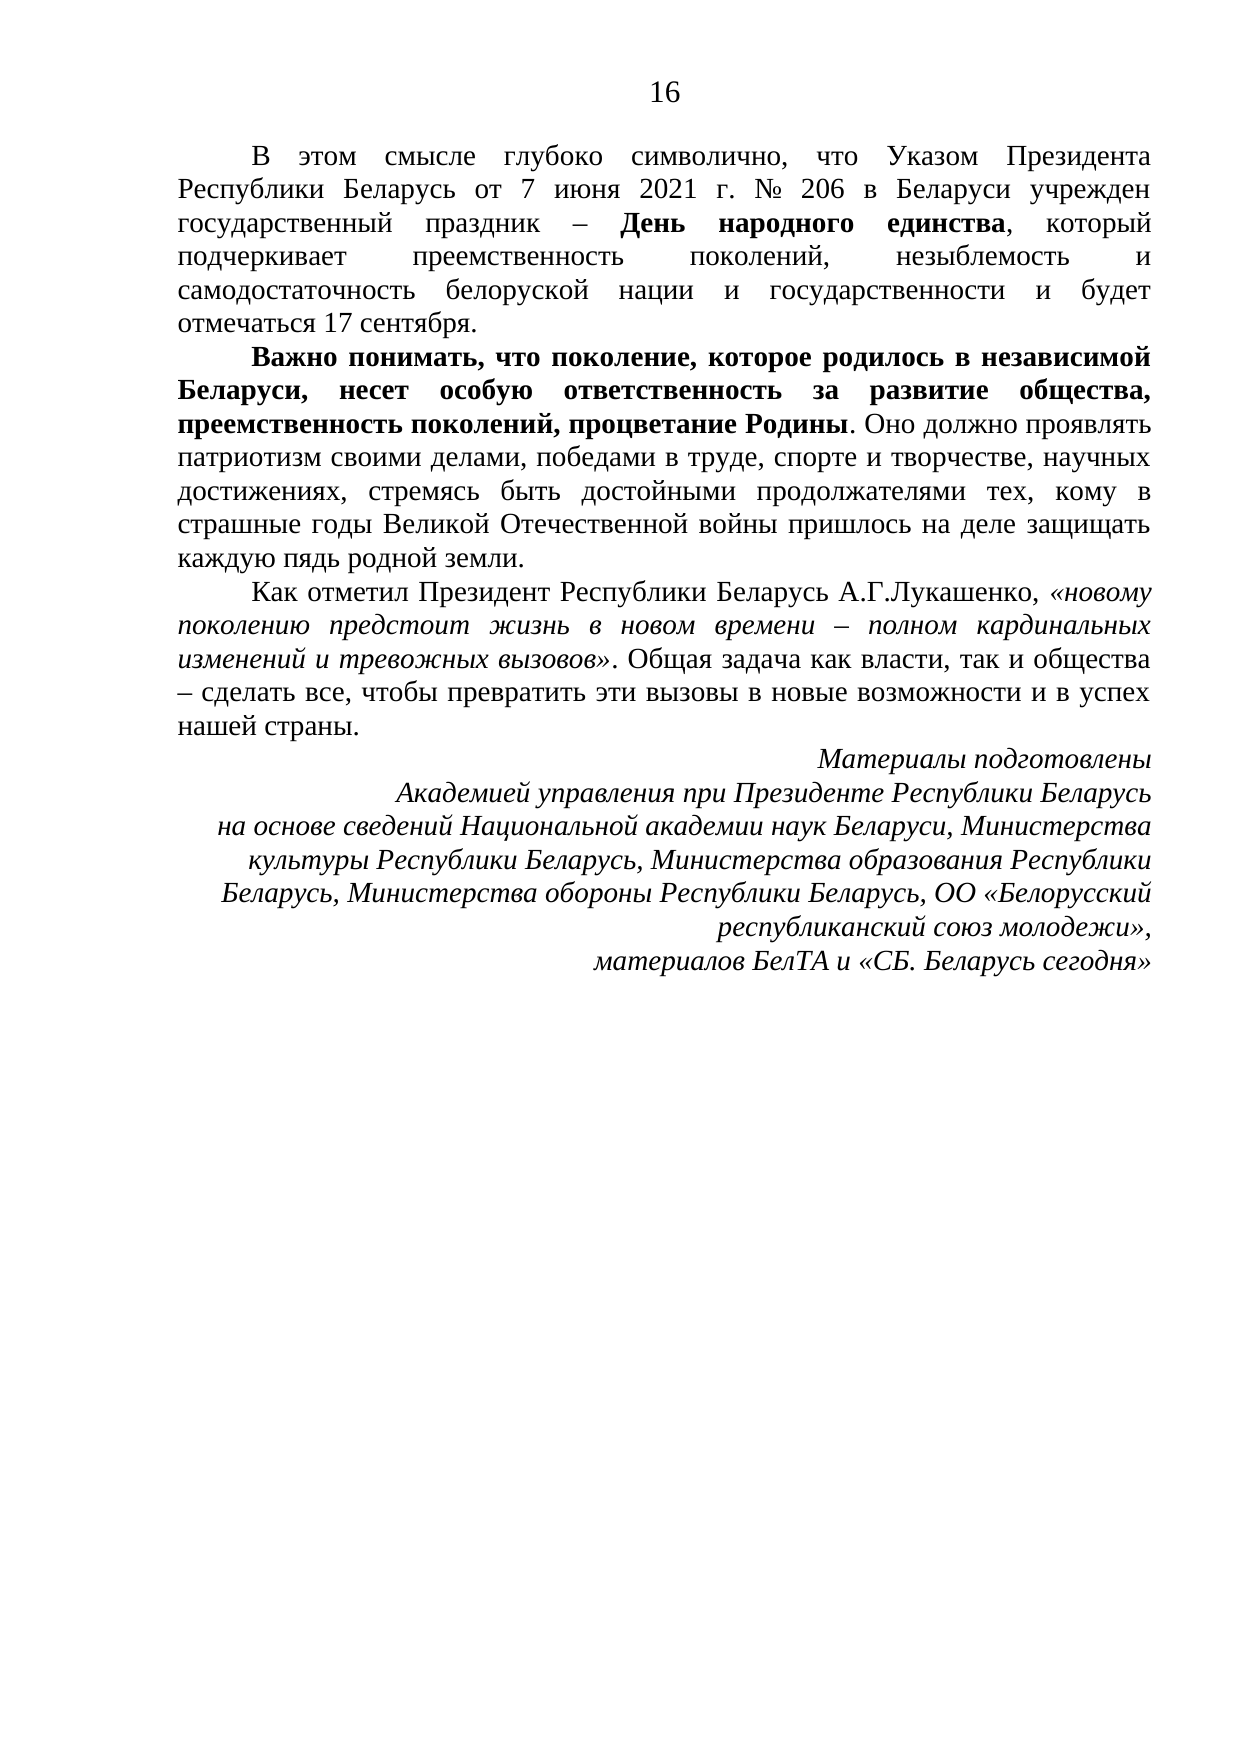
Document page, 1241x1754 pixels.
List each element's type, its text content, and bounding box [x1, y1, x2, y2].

text материалов БелТА и «СБ. Беларусь сегодня» [177, 943, 1152, 976]
text Академией управления при Президенте Республики Беларусь [177, 775, 1152, 808]
text Материалы подготовлены [177, 741, 1152, 775]
text В этом смысле глубоко символично, что Указом Президента Республики Беларусь от 7 июня 2021 г. № 206 в Беларуси учрежден государственный праздник – День народного единства, который подчеркивает преемственность поколений, незыблемость и самодостаточность белоруской нации и государственности и будет отмечаться 17 сентября. [177, 138, 1152, 339]
text Как отметил Президент Республики Беларусь А.Г.Лукашенко, «новому поколению предстоит жизнь в новом времени – полном кардинальных изменений и тревожных вызовов». Общая задача как власти, так и общества – сделать все, чтобы превратить эти вызовы в новые возможности и в успех нашей страны. [177, 574, 1152, 741]
text Важно понимать, что поколение, которое родилось в независимой Беларуси, несет особую ответственность за развитие общества, преемственность поколений, процветание Родины. Оно должно проявлять патриотизм своими делами, победами в труде, спорте и творчестве, научных достижениях, стремясь быть достойными продолжателями тех, кому в страшные годы Великой Отечественной войны пришлось на деле защищать каждую пядь родной земли. [177, 339, 1152, 574]
text на основе сведений Национальной академии наук Беларуси, Министерства культуры Республики Беларусь, Министерства образования Республики Беларусь, Министерства обороны Республики Беларусь, ОО «Белорусский республиканский союз молодежи», [177, 808, 1152, 943]
